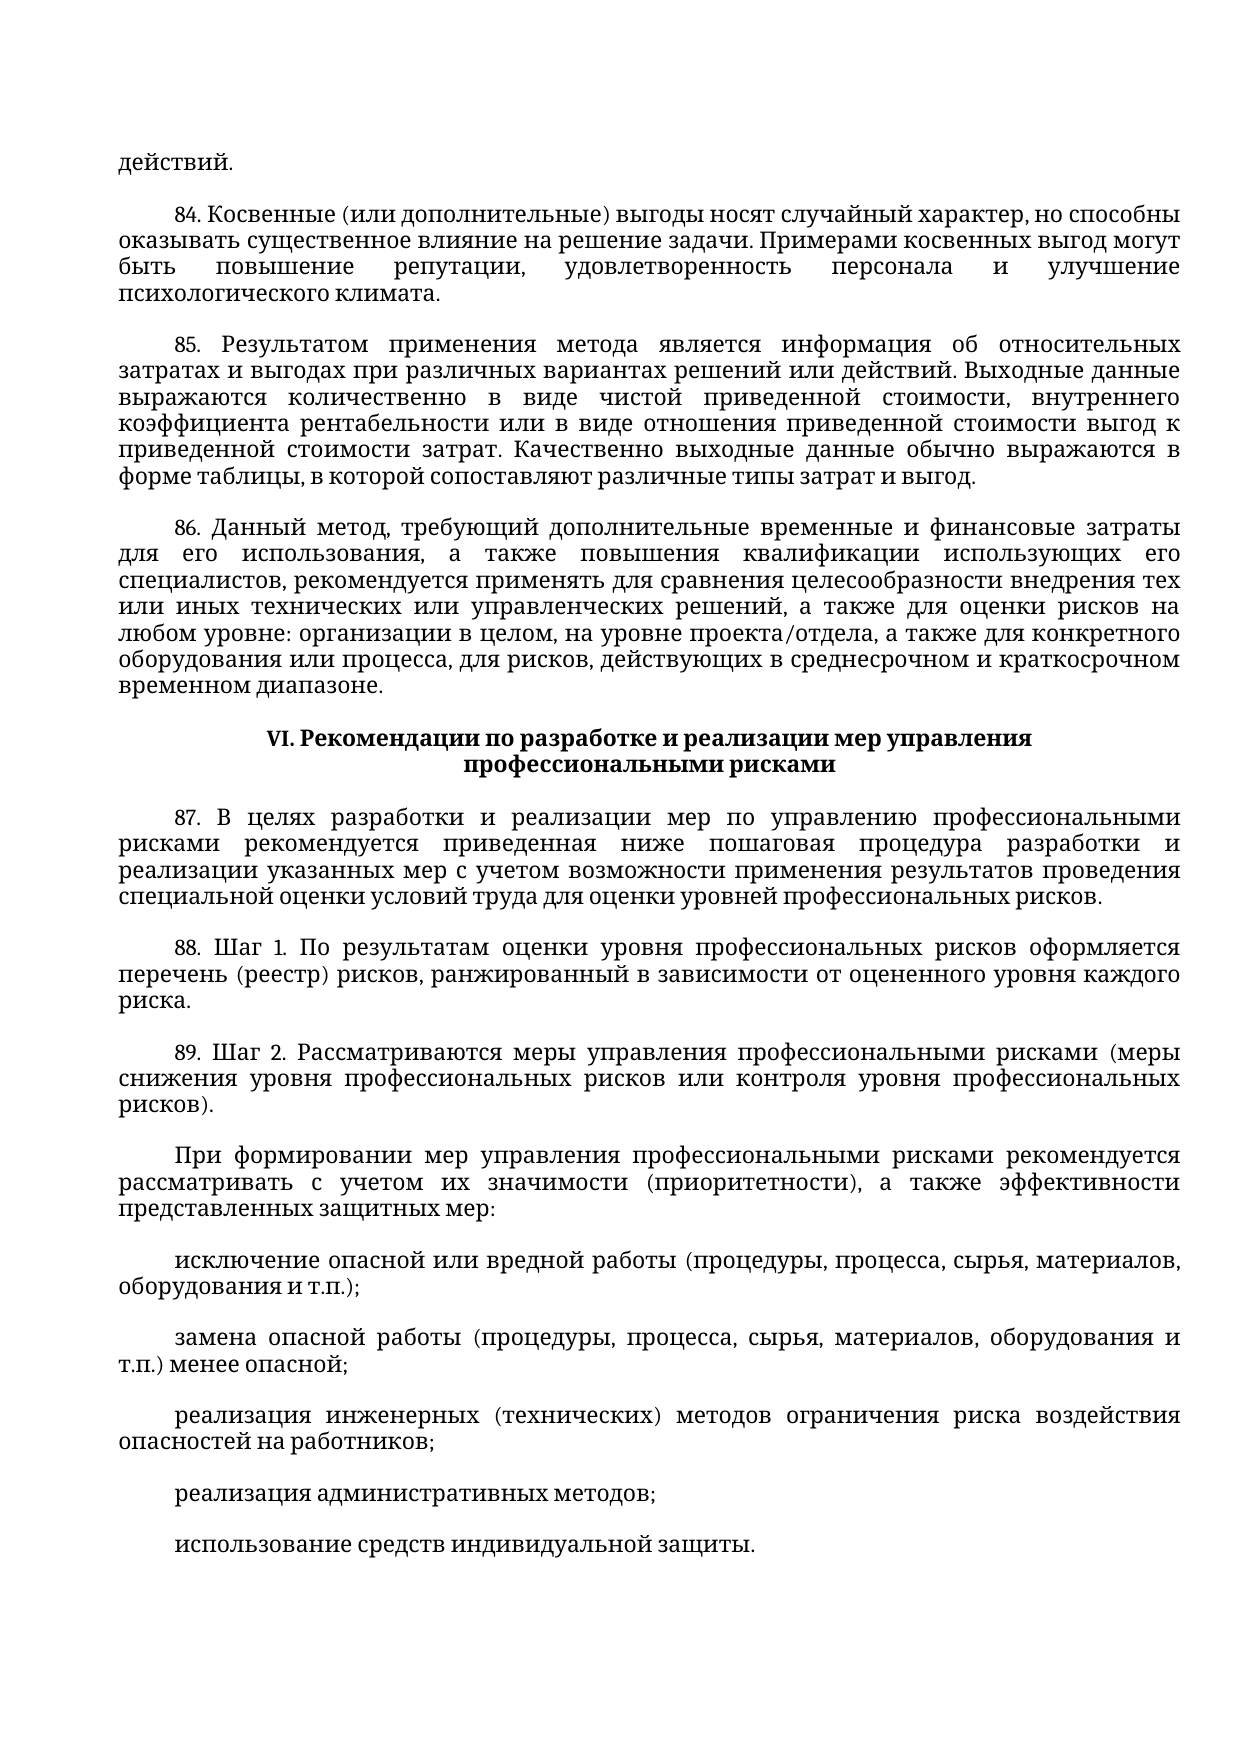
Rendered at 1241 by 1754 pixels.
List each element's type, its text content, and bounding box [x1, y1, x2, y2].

text 89. Шаг 2. Рассматриваются меры управления профессиональными рисками (меры снижения уровня профессиональных рисков или контроля уровня профессиональных рисков). [118, 1039, 1181, 1118]
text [118, 150, 1181, 176]
text 88. Шаг 1. По результатам оценки уровня профессиональных рисков оформляется перечень (реестр) рисков, ранжированный в зависимости от оцененного уровня каждого риска. [118, 935, 1181, 1014]
text замена опасной работы (процедуры, процесса, сырья, материалов, оборудования и т.п.) менее опасной; [118, 1325, 1181, 1378]
text При формировании мер управления профессиональными рисками рекомендуется рассматривать с учетом их значимости (приоритетности), а также эффективности представленных защитных мер: [118, 1143, 1181, 1222]
title профессиональными рисками [118, 752, 1181, 778]
text использование средств индивидуальной защиты. [118, 1532, 1181, 1558]
text 86. Данный метод, требующий дополнительные временные и финансовые затраты для его использования, а также повышения квалификации использующих его специалистов, рекомендуется применять для сравнения целесообразности внедрения тех или иных технических или управленческих решений, а также для оценки рисков на любом уровне: организации в целом, на уровне проекта/отдела, а также для конкретного оборудования или процесса, для рисков, действующих в среднесрочном и краткосрочном временном диапазоне. [118, 515, 1181, 699]
text 84. Косвенные (или дополнительные) выгоды носят случайный характер, но способны оказывать существенное влияние на решение задачи. Примерами косвенных выгод могут быть повышение репутации, удовлетворенность персонала и улучшение психологического климата. [118, 201, 1181, 307]
text 85. Результатом применения метода является информация об относительных затратах и выгодах при различных вариантах решений или действий. Выходные данные выражаются количественно в виде чистой приведенной стоимости, внутреннего коэффициента рентабельности или в виде отношения приведенной стоимости выгод к приведенной стоимости затрат. Качественно выходные данные обычно выражаются в форме таблицы, в которой сопоставляют различные типы затрат и выгод. [118, 332, 1181, 490]
text реализация административных методов; [118, 1481, 1181, 1507]
text реализация инженерных (технических) методов ограничения риска воздействия опасностей на работников; [118, 1403, 1181, 1456]
text 87. В целях разработки и реализации мер по управлению профессиональными рисками рекомендуется приведенная ниже пошаговая процедура разработки и реализации указанных мер с учетом возможности применения результатов проведения специальной оценки условий труда для оценки уровней профессиональных рисков. [118, 805, 1181, 910]
title VI. Рекомендации по разработке и реализации мер управления [118, 726, 1181, 752]
text исключение опасной или вредной работы (процедуры, процесса, сырья, материалов, оборудования и т.п.); [118, 1247, 1181, 1300]
